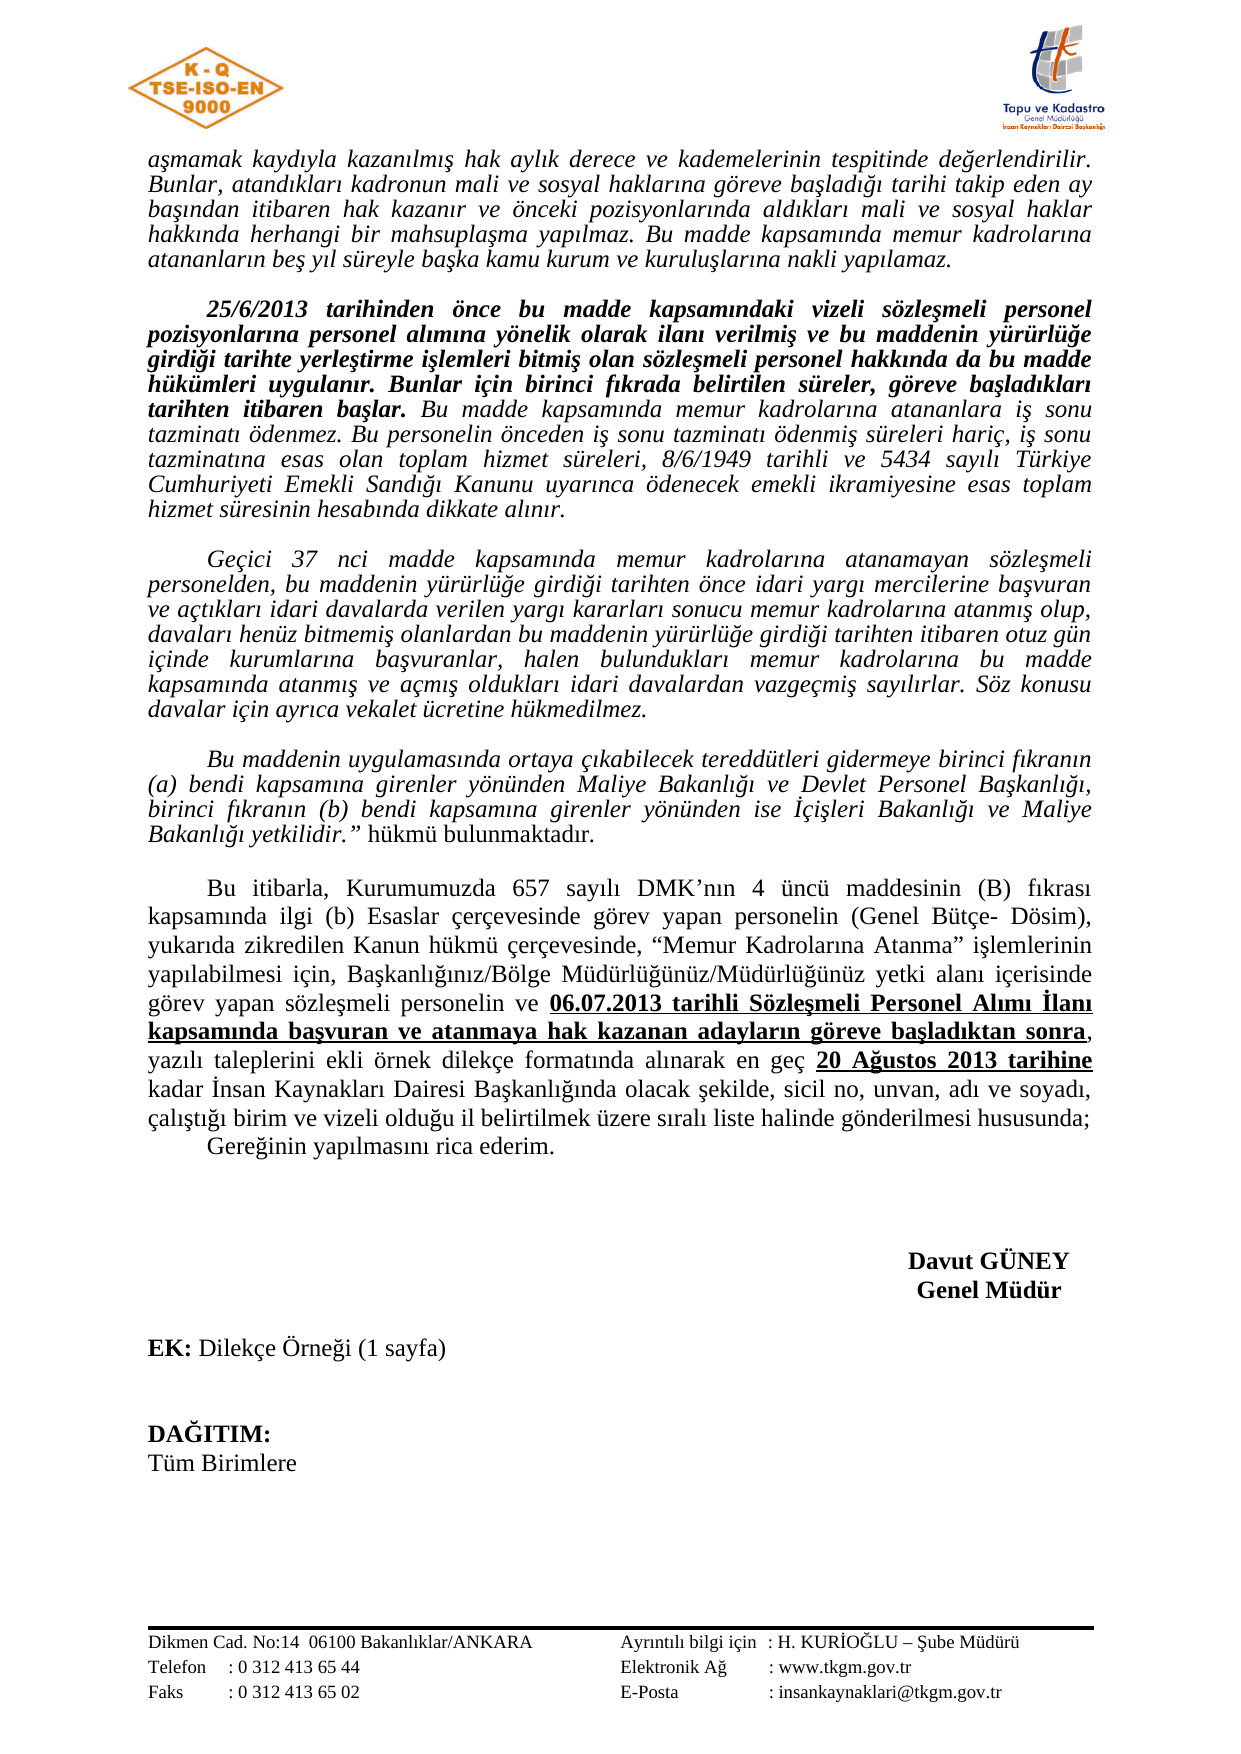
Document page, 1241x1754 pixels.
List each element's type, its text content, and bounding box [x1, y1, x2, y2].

picture [989, 17, 1116, 137]
text DAĞITIM: [148, 1419, 1093, 1448]
picture [128, 47, 284, 129]
text Genel Müdür [811, 1275, 1093, 1304]
text Davut GÜNEY [885, 1246, 1093, 1275]
text Bu itibarla, Kurumumuzda 657 sayılı DMK’nın 4 üncü maddesinin (B) fıkrası kapsamında ilgi (b) Esaslar çerçevesinde görev yapan personelin (Genel Bütçe- Dösim), yukarıda zikredilen Kanun hükmü çerçevesinde, “Memur Kadrolarına Atanma” işlemlerinin yapılabilmesi için, Başkanlığınız/Bölge Müdürlüğünüz/Müdürlüğünüz yetki alanı içerisinde görev yapan sözleşmeli personelin ve 06.07.2013 tarihli Sözleşmeli Personel Alımı İlanı kapsamında başvuran ve atanmaya hak kazanan adayların göreve başladıktan sonra, yazılı taleplerini ekli örnek dilekçe formatında alınarak en geç 20 Ağustos 2013 tarihine kadar İnsan Kaynakları Dairesi Başkanlığında olacak şekilde, sicil no, unvan, adı ve soyadı, çalıştığı birim ve vizeli olduğu il belirtilmek üzere sıralı liste halinde gönderilmesi hususunda; [148, 873, 1093, 1131]
text Bu maddenin uygulamasında ortaya çıkabilecek tereddütleri gidermeye birinci fıkranın (a) bendi kapsamına girenler yönünden Maliye Bakanlığı ve Devlet Personel Başkanlığı, birinci fıkranın (b) bendi kapsamına girenler yönünden ise İçişleri Bakanlığı ve Maliye Bakanlığı yetkilidir.” hükmü bulunmaktadır. [148, 748, 1093, 848]
text EK: Dilekçe Örneği (1 sayfa) [148, 1333, 1093, 1361]
text 25/6/2013 tarihinden önce bu madde kapsamındaki vizeli sözleşmeli personel pozisyonlarına personel alımına yönelik olarak ilanı verilmiş ve bu maddenin yürürlüğe girdiği tarihte yerleştirme işlemleri bitmiş olan sözleşmeli personel hakkında da bu madde hükümleri uygulanır. Bunlar için birinci fıkrada belirtilen süreler, göreve başladıkları tarihten itibaren başlar. Bu madde kapsamında memur kadrolarına atananlara iş sonu tazminatı ödenmez. Bu personelin önceden iş sonu tazminatı ödenmiş süreleri hariç, iş sonu tazminatına esas olan toplam hizmet süreleri, 8/6/1949 tarihli ve 5434 sayılı Türkiye Cumhuriyeti Emekli Sandığı Kanunu uyarınca ödenecek emekli ikramiyesine esas toplam hizmet süresinin hesabında dikkate alınır. [148, 298, 1093, 523]
text Gereğinin yapılmasını rica ederim. [148, 1131, 1093, 1160]
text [148, 148, 1093, 273]
text Geçici 37 nci madde kapsamında memur kadrolarına atanamayan sözleşmeli personelden, bu maddenin yürürlüğe girdiği tarihten önce idari yargı mercilerine başvuran ve açtıkları idari davalarda verilen yargı kararları sonucu memur kadrolarına atanmış olup, davaları henüz bitmemiş olanlardan bu maddenin yürürlüğe girdiği tarihten itibaren otuz gün içinde kurumlarına başvuranlar, halen bulundukları memur kadrolarına bu madde kapsamında atanmış ve açmış oldukları idari davalardan vazgeçmiş sayılırlar. Söz konusu davalar için ayrıca vekalet ücretine hükmedilmez. [148, 548, 1093, 723]
text Tüm Birimlere [148, 1448, 1093, 1476]
